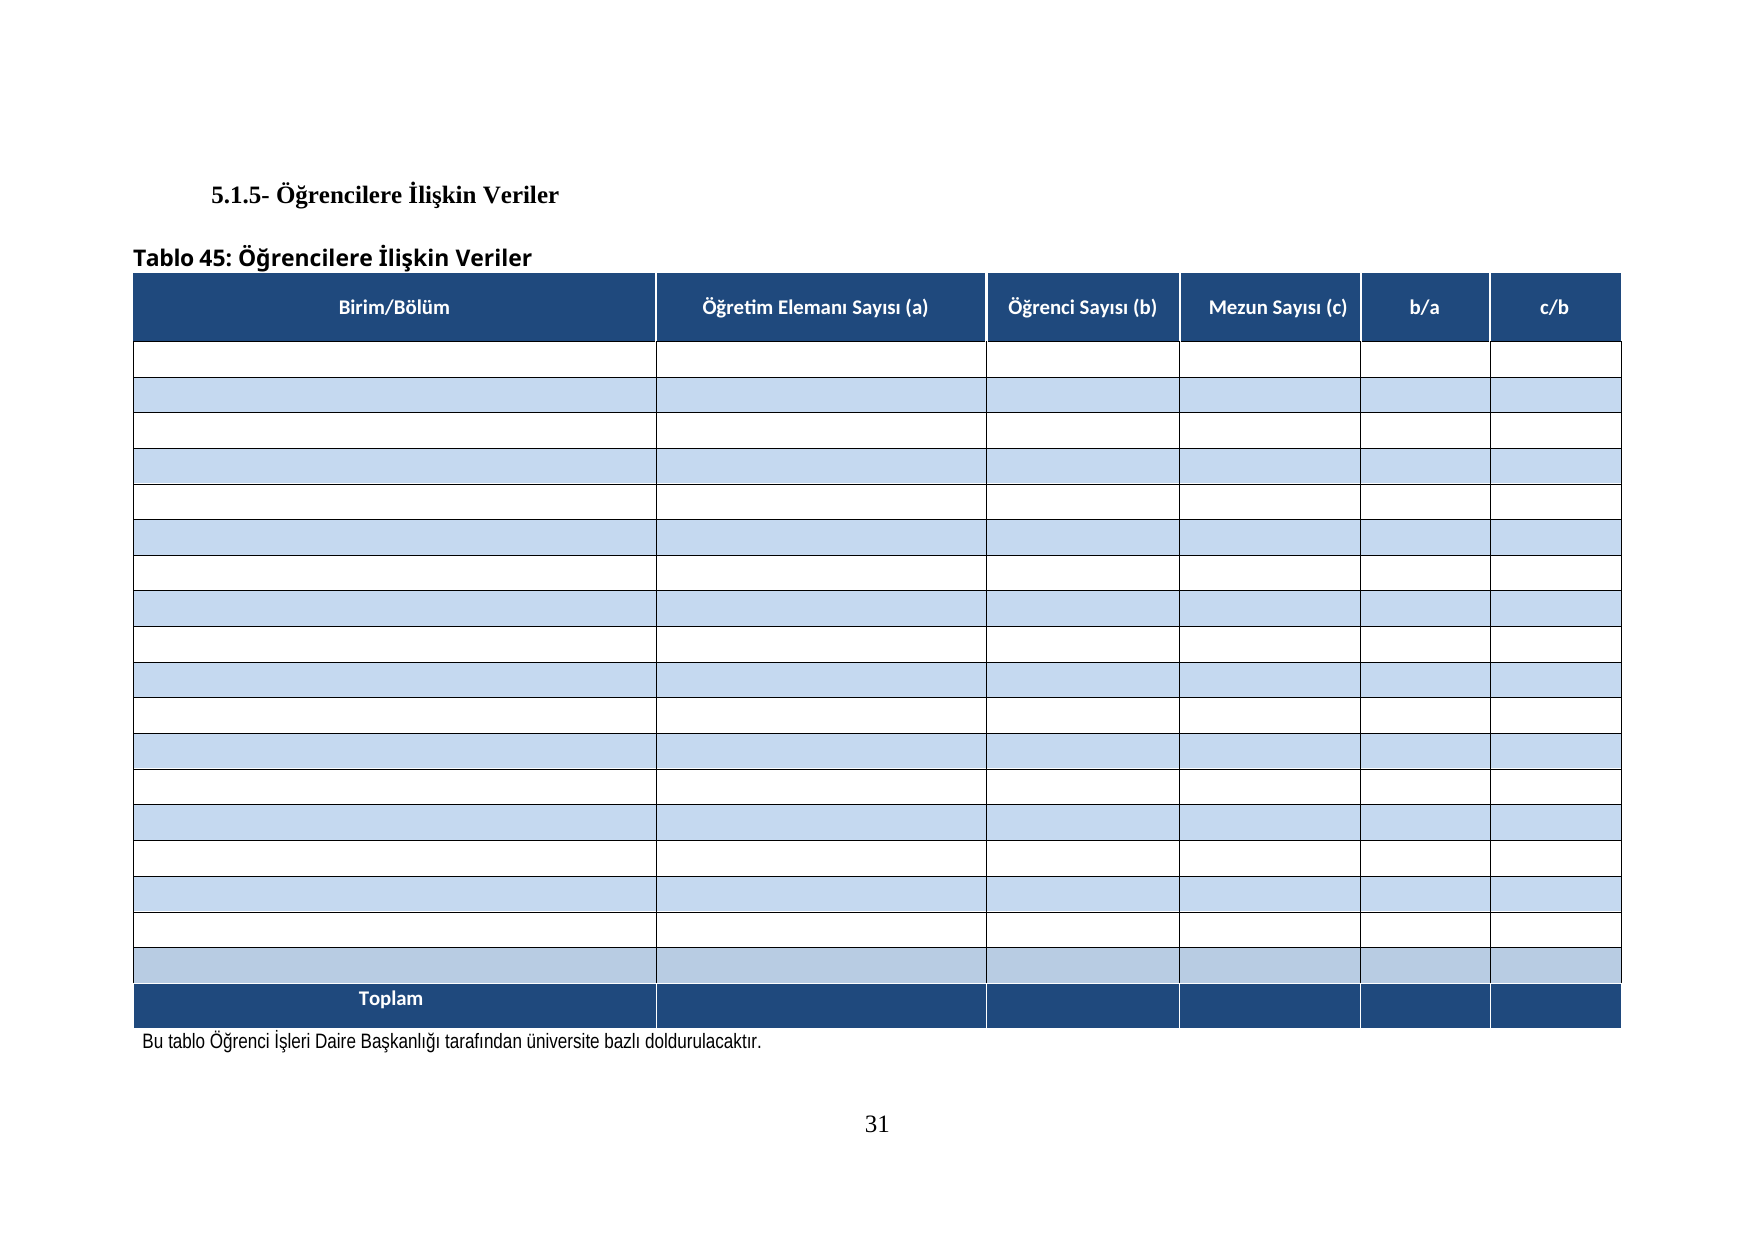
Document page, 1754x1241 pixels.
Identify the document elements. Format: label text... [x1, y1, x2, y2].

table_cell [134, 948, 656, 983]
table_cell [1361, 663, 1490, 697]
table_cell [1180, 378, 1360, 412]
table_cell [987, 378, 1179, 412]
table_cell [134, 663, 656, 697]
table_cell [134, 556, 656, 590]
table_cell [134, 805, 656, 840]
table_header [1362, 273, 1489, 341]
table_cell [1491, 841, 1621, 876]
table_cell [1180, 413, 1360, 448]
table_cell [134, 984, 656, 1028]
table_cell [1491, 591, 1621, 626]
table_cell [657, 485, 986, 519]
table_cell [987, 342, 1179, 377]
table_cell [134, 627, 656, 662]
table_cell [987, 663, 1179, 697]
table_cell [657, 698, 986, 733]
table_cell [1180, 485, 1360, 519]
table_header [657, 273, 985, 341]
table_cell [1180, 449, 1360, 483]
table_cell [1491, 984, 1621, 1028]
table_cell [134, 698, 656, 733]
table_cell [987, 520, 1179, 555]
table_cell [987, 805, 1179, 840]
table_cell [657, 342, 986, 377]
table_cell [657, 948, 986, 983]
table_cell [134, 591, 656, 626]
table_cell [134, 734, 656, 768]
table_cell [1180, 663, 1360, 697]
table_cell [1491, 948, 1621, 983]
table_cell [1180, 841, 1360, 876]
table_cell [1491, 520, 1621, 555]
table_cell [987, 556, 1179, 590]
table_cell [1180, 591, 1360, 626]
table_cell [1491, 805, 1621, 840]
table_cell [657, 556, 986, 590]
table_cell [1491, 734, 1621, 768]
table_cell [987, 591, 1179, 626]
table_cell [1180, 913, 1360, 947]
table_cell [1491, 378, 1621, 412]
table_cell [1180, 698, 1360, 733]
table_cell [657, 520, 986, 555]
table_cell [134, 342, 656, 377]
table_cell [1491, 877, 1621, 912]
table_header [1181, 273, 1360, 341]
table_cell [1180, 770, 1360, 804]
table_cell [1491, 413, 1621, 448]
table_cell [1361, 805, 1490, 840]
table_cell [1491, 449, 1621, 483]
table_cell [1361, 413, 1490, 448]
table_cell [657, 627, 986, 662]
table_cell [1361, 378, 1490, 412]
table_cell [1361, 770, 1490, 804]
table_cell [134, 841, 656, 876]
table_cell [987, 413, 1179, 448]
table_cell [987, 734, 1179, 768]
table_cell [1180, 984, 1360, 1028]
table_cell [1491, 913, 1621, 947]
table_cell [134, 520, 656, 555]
text Tablo 45: Öğrencilere İlişkin Veriler [133, 242, 1552, 273]
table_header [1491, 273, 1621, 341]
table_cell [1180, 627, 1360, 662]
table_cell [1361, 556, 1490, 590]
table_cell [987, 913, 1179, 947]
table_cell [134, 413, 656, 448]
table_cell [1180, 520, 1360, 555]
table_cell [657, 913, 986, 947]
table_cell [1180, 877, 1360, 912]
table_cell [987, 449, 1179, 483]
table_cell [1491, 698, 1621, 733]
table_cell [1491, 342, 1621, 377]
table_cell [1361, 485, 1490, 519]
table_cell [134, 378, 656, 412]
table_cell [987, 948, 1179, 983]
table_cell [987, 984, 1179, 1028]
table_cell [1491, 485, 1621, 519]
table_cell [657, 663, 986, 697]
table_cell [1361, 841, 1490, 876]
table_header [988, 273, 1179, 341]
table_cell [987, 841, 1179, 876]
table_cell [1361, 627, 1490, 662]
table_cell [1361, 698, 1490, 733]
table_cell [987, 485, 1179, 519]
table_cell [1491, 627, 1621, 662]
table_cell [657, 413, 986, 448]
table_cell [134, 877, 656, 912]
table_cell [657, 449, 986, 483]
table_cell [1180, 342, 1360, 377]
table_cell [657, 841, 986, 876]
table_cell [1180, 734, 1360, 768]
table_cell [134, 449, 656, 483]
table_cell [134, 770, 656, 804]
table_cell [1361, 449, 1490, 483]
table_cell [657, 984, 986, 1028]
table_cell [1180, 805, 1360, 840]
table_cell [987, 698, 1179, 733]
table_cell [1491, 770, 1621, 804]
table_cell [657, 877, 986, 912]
subtitle 5.1.5- Öğrencilere İlişkin Veriler [211, 180, 1552, 209]
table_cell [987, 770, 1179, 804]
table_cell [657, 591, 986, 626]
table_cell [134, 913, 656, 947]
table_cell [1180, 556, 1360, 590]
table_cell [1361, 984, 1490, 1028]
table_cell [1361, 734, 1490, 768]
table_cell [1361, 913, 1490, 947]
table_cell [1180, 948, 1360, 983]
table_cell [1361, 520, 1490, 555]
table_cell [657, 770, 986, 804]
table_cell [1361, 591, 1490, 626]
text Bu tablo Öğrenci İşleri Daire Başkanlığı tarafından üniversite bazlı doldurulacaktır. [133, 1029, 1621, 1052]
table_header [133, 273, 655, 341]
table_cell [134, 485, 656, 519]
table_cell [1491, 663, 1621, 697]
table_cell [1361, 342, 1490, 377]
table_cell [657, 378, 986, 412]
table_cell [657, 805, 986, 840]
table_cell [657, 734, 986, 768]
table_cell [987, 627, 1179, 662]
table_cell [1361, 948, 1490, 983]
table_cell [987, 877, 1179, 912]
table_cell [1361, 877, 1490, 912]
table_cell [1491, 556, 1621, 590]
